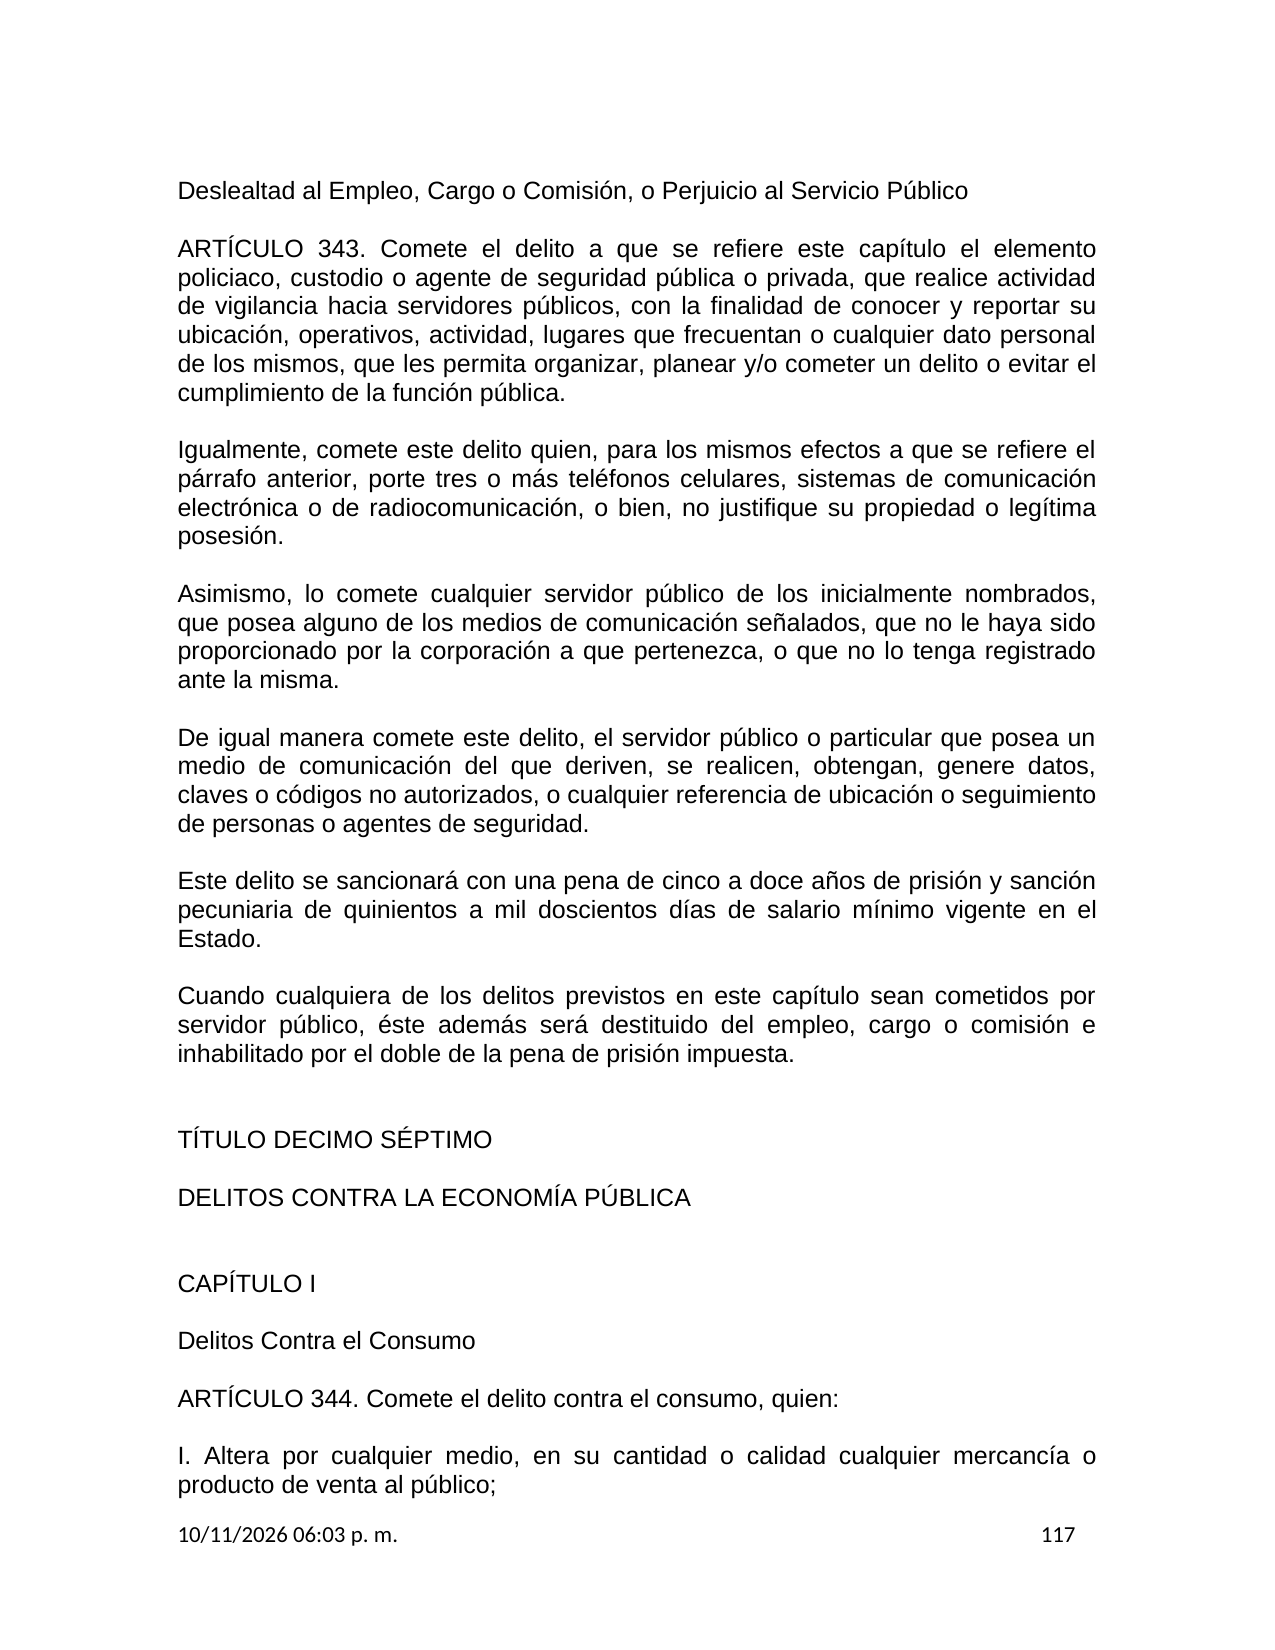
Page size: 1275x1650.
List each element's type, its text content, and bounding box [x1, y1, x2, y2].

text Igualmente, comete este delito quien, para los mismos efectos a que se refiere el párrafo anterior, porte tres o más teléfonos celulares, sistemas de comunicación electrónica o de radiocomunicación, o bien, no justifique su propiedad o legítima posesión. [177, 435, 1098, 550]
text Este delito se sancionará con una pena de cinco a doce años de prisión y sanción pecuniaria de quinientos a mil doscientos días de salario mínimo vigente en el Estado. [177, 866, 1098, 953]
text De igual manera comete este delito, el servidor público o particular que posea un medio de comunicación del que deriven, se realicen, obtengan, genere datos, claves o códigos no autorizados, o cualquier referencia de ubicación o seguimiento de personas o agentes de seguridad. [177, 723, 1098, 838]
text CAPÍTULO I [177, 1269, 1098, 1298]
text Deslealtad al Empleo, Cargo o Comisión, o Perjuicio al Servicio Público [177, 176, 1098, 205]
text I. Altera por cualquier medio, en su cantidad o calidad cualquier mercancía o producto de venta al público; [177, 1441, 1098, 1499]
text Asimismo, lo comete cualquier servidor público de los inicialmente nombrados, que posea alguno de los medios de comunicación señalados, que no le haya sido proporcionado por la corporación a que pertenezca, o que no lo tenga registrado ante la misma. [177, 579, 1098, 694]
text ARTÍCULO 343. Comete el delito a que se refiere este capítulo el elemento policiaco, custodio o agente de seguridad pública o privada, que realice actividad de vigilancia hacia servidores públicos, con la finalidad de conocer y reportar su ubicación, operativos, actividad, lugares que frecuentan o cualquier dato personal de los mismos, que les permita organizar, planear y/o cometer un delito o evitar el cumplimiento de la función pública. [177, 234, 1098, 406]
text ARTÍCULO 344. Comete el delito contra el consumo, quien: [177, 1384, 1098, 1413]
text DELITOS CONTRA LA ECONOMÍA PÚBLICA [177, 1183, 1098, 1211]
text Cuando cualquiera de los delitos previstos en este capítulo sean cometidos por servidor público, éste además será destituido del empleo, cargo o comisión e inhabilitado por el doble de la pena de prisión impuesta. [177, 981, 1098, 1068]
text Delitos Contra el Consumo [177, 1326, 1098, 1355]
text TÍTULO DECIMO SÉPTIMO [177, 1125, 1098, 1154]
